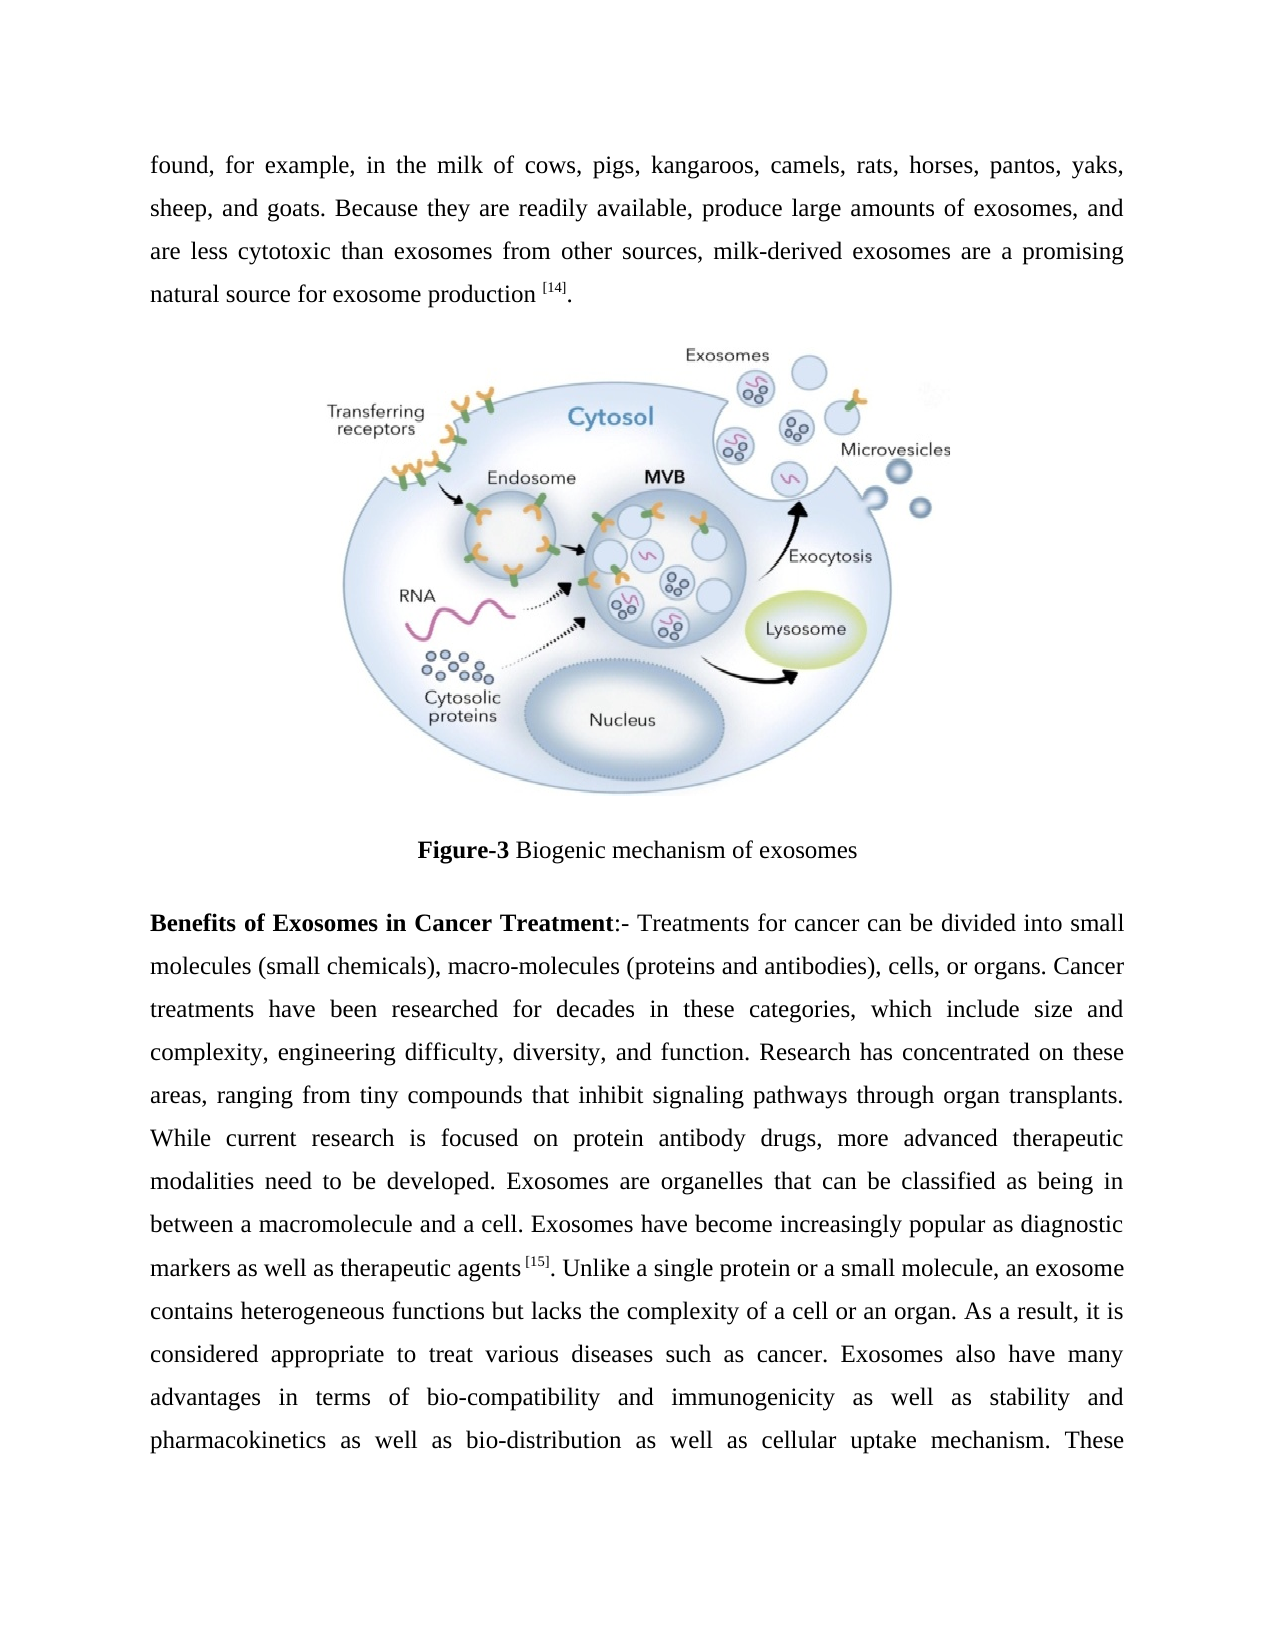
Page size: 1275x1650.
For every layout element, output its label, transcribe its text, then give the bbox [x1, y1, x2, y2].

text Figure-3 Biogenic mechanism of exosomes [858, 1037, 1125, 1066]
text Figure-2 Biogenesis of exosomes [150, 150, 566, 179]
text Milk-Derived Exosomes:-. Milk is an important part of a healthy diet because it is a rich source of several important minerals such as calcium, vitamin D, and protein. Exosomes were first successfully removed from breast milk in 2007 after extensive research. Exosomes have been found, for example, in the milk of cows, pigs, kangaroos, camels, rats, horses, pantos, yaks, sheep, and goats. Because they are readily available, produce large amounts of exosomes, and are less cytotoxic than exosomes from other sources, milk-derived exosomes are a promising natural source for exosome production [14]. [150, 222, 1125, 510]
text Figure-3 Biogenic mechanism of exosomes [150, 1037, 515, 1066]
text Figure-2 Biogenesis of exosomes [807, 150, 1125, 179]
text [150, 1109, 1125, 1483]
picture [325, 549, 951, 998]
